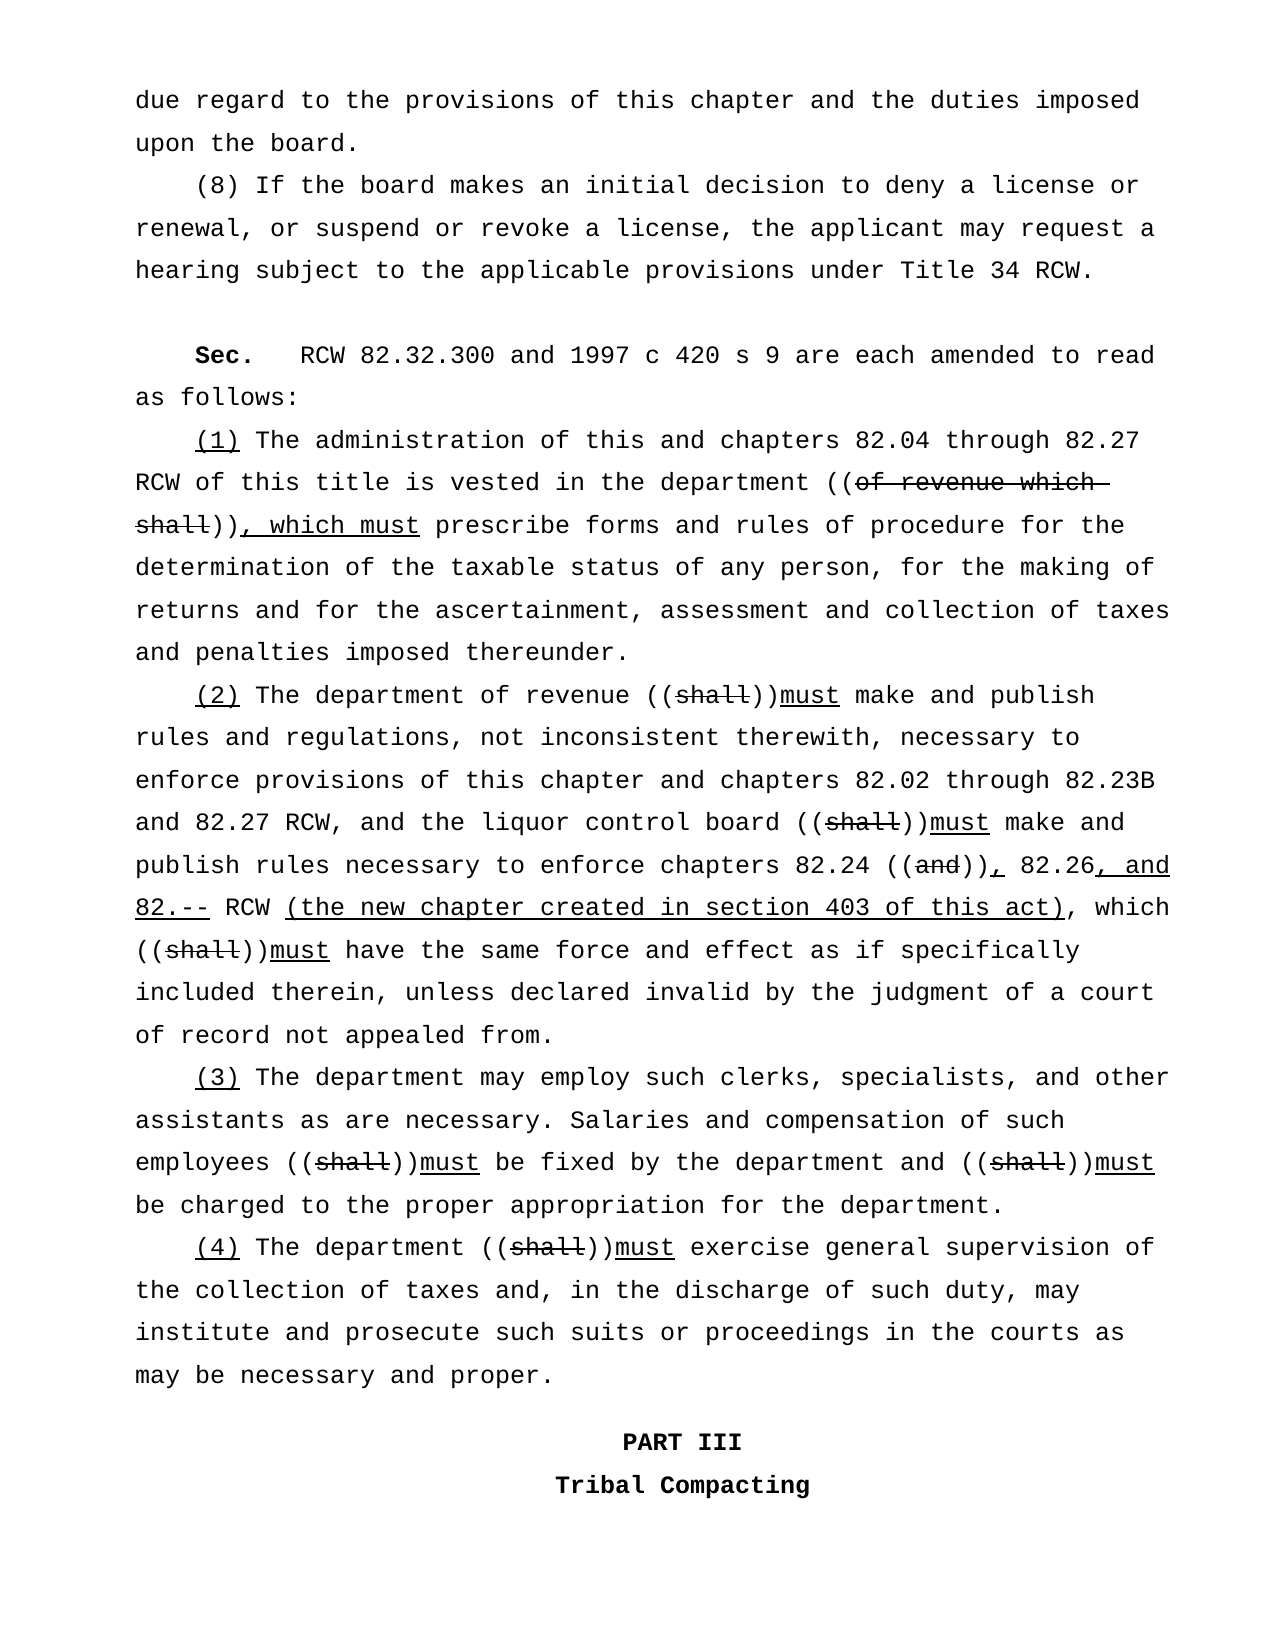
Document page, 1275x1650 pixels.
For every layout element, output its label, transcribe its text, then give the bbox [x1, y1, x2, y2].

text (8) If the board makes an initial decision to deny a license or renewal, or suspend or revoke a license, the applicant may request a hearing subject to the applicable provisions under Title 34 RCW. [135, 160, 1170, 287]
text Tribal Compacting [135, 1459, 1170, 1502]
text (1) The administration of this and chapters 82.04 through 82.27 RCW of this title is vested in the department ((of revenue which shall)), which must prescribe forms and rules of procedure for the determination of the taxable status of any person, for the making of returns and for the ascertainment, assessment and collection of taxes and penalties imposed thereunder. [135, 414, 1170, 669]
text Sec. RCW 82.32.300 and 1997 c 420 s 9 are each amended to read as follows: [135, 329, 1170, 414]
text (3) The department may employ such clerks, specialists, and other assistants as are necessary. Salaries and compensation of such employees ((shall))must be fixed by the department and ((shall))must be charged to the proper appropriation for the department. [135, 1052, 1170, 1222]
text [135, 75, 1170, 160]
text (4) The department ((shall))must exercise general supervision of the collection of taxes and, in the discharge of such duty, may institute and prosecute such suits or proceedings in the courts as may be necessary and proper. [135, 1222, 1170, 1392]
text (2) The department of revenue ((shall))must make and publish rules and regulations, not inconsistent therewith, necessary to enforce provisions of this chapter and chapters 82.02 through 82.23B and 82.27 RCW, and the liquor control board ((shall))must make and publish rules necessary to enforce chapters 82.24 ((and)), 82.26, and 82.-- RCW (the new chapter created in section 403 of this act), which ((shall))must have the same force and effect as if specifically included therein, unless declared invalid by the judgment of a court of record not appealed from. [135, 669, 1170, 1052]
text PART III [135, 1417, 1170, 1459]
